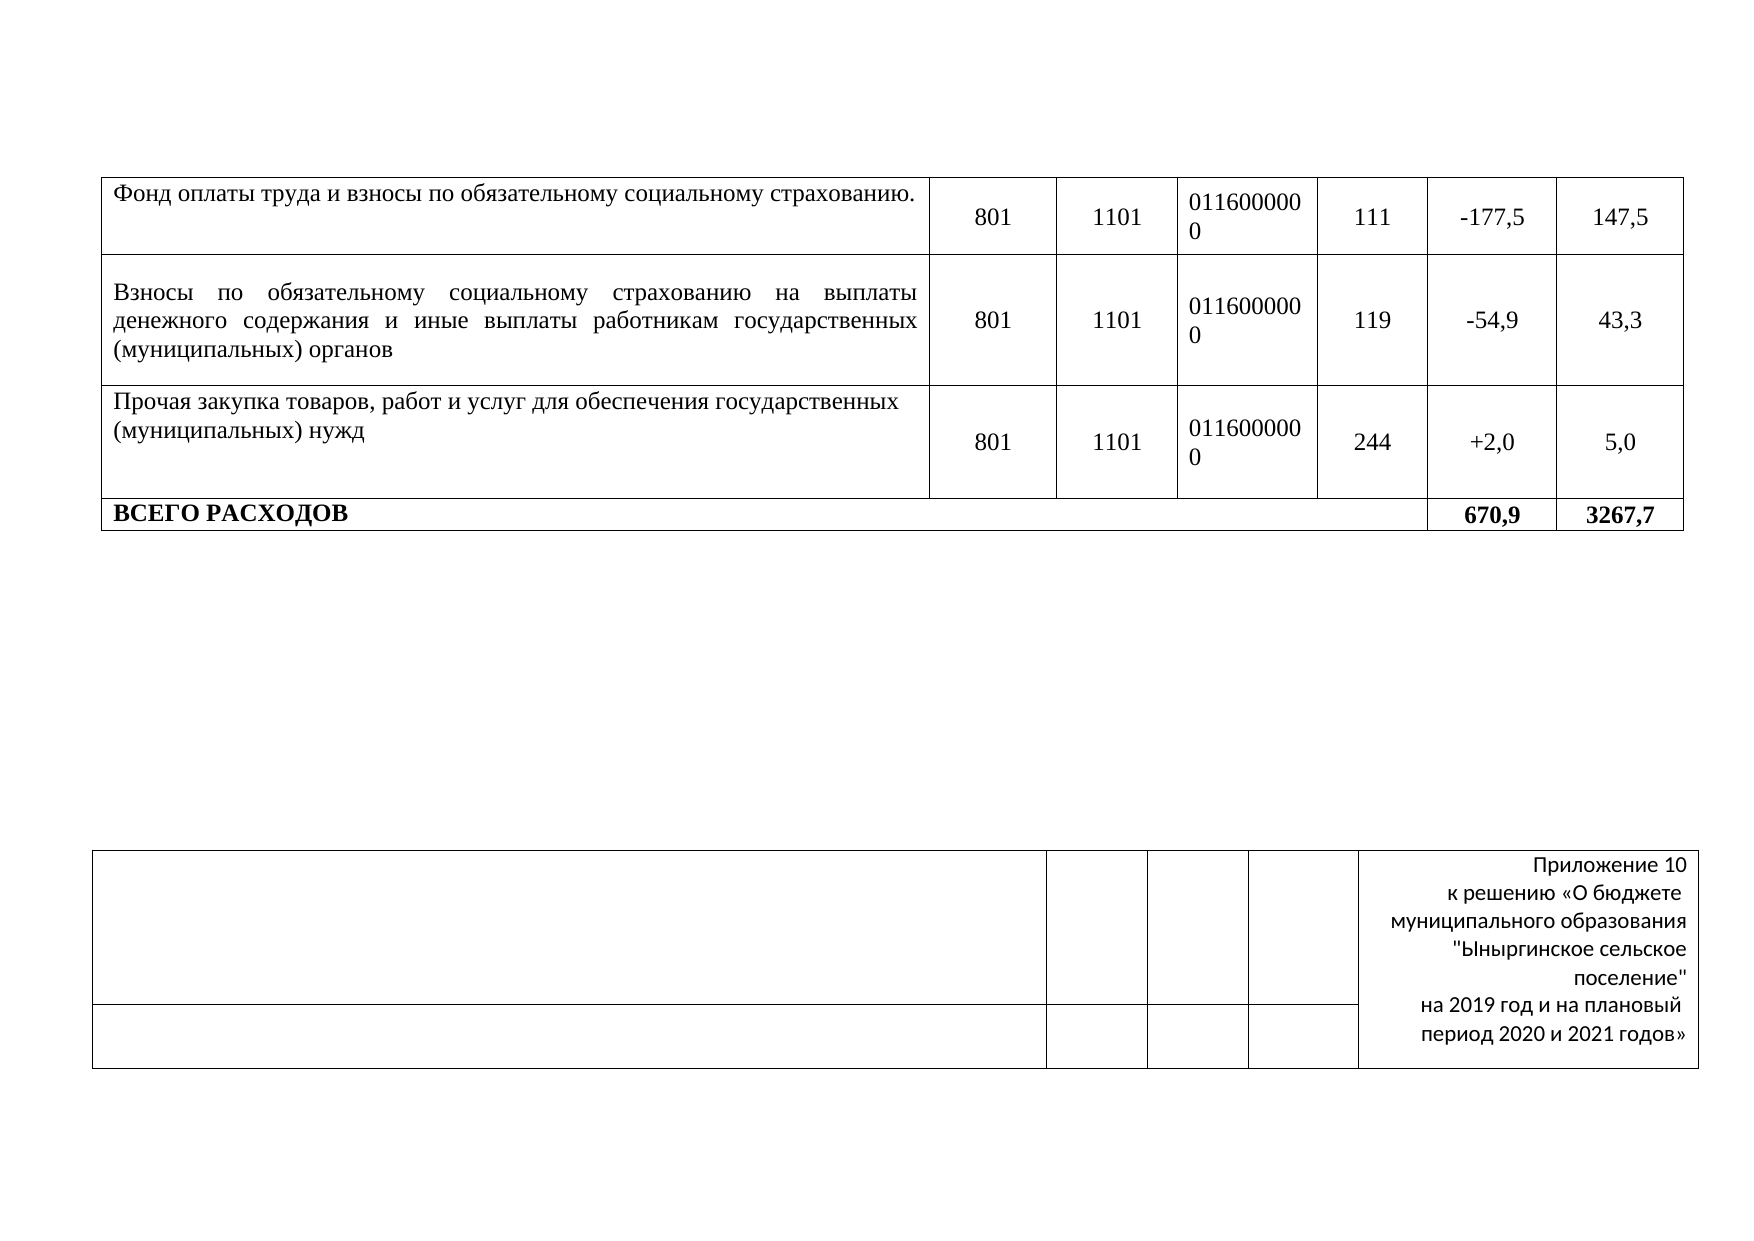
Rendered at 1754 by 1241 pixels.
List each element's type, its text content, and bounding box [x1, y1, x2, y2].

table_cell 5,0 [1557, 386, 1683, 497]
table_cell [1148, 1005, 1248, 1068]
table_cell 801 [930, 178, 1056, 254]
table_cell Прочая закупка товаров, работ и услуг для обеспечения государственных (муниципальных) нужд [102, 386, 929, 497]
table_cell 1101 [1057, 386, 1177, 497]
table_header [93, 851, 1046, 1004]
table_cell 670,9 [1428, 499, 1556, 530]
table_cell +2,0 [1428, 386, 1556, 497]
table_header [1047, 851, 1147, 1004]
table_cell 1101 [1057, 178, 1177, 254]
table_cell 801 [930, 255, 1056, 385]
table_header Приложение 10 к решению «О бюджете муниципального образования "Ыныргинское сельское поселение" на 2019 год и на плановый период 2020 и 2021 годов» [1359, 851, 1698, 1068]
table_cell Фонд оплаты труда и взносы по обязательному социальному страхованию. [102, 178, 929, 254]
table_cell 0116000000 [1178, 386, 1317, 497]
table_cell -54,9 [1428, 255, 1556, 385]
table_cell Взносы по обязательному социальному страхованию на выплаты денежного содержания и иные выплаты работникам государственных (муниципальных) органов [102, 255, 929, 385]
table_cell 0116000000 [1178, 178, 1317, 254]
table_cell 119 [1318, 255, 1427, 385]
table_cell 43,3 [1557, 255, 1683, 385]
table_header [1148, 851, 1248, 1004]
table_cell ВСЕГО РАСХОДОВ [102, 499, 1427, 530]
table_cell [1047, 1005, 1147, 1068]
table_cell 111 [1318, 178, 1427, 254]
table_cell [1249, 1005, 1358, 1068]
table_cell 1101 [1057, 255, 1177, 385]
table_cell [93, 1005, 1046, 1068]
table_cell -177,5 [1428, 178, 1556, 254]
table_cell 147,5 [1557, 178, 1683, 254]
table_header [1249, 851, 1358, 1004]
table_cell 0116000000 [1178, 255, 1317, 385]
table_cell 244 [1318, 386, 1427, 497]
table_cell 3267,7 [1557, 499, 1683, 530]
table_cell 801 [930, 386, 1056, 497]
